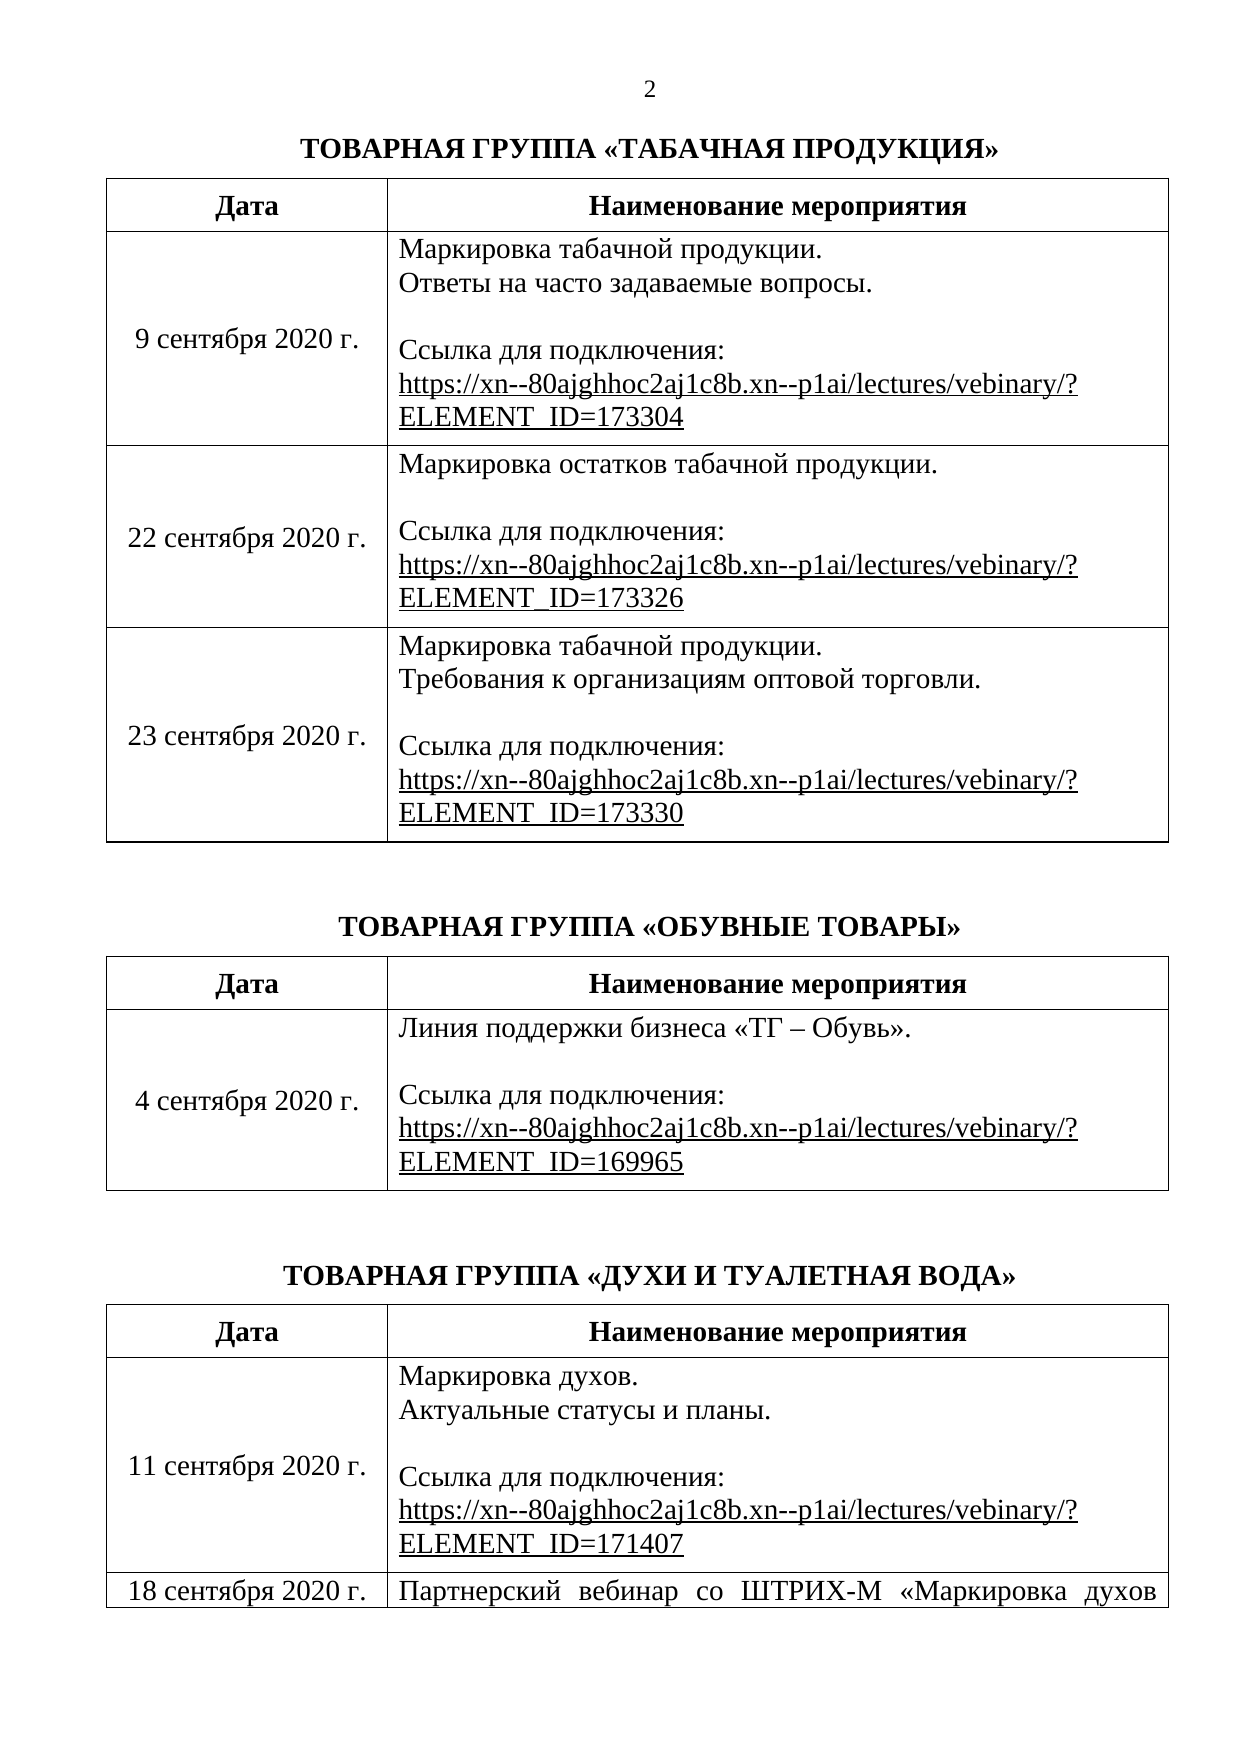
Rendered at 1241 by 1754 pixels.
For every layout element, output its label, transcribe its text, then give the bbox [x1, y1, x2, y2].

table_cell Маркировка духов. Актуальные статусы и планы. Ссылка для подключения: https://xn--80ajghhoc2aj1c8b.xn--p1ai/lectures/vebinary/?ELEMENT_ID=171407 [388, 1358, 1168, 1572]
table_cell 11 сентября 2020 г. [107, 1358, 387, 1572]
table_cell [388, 1573, 1168, 1607]
table_cell Линия поддержки бизнеса «ТГ – Обувь». Ссылка для подключения: https://xn--80ajghhoc2aj1c8b.xn--p1ai/lectures/vebinary/?ELEMENT_ID=169965 [388, 1010, 1168, 1190]
table_cell Маркировка табачной продукции. Требования к организациям оптовой торговли. Ссылка для подключения: https://xn--80ajghhoc2aj1c8b.xn--p1ai/lectures/vebinary/?ELEMENT_ID=173330 [388, 628, 1168, 841]
table_cell 4 сентября 2020 г. [107, 1010, 387, 1190]
table_header Дата [107, 1305, 387, 1357]
table_header Наименование мероприятия [388, 957, 1168, 1009]
subtitle ТОВАРНАЯ ГРУППА «ОБУВНЫЕ ТОВАРЫ» [118, 909, 1181, 943]
table_cell 22 сентября 2020 г. [107, 446, 387, 627]
subtitle ТОВАРНАЯ ГРУППА «ДУХИ И ТУАЛЕТНАЯ ВОДА» [118, 1258, 1181, 1292]
table_header Дата [107, 957, 387, 1009]
subtitle ТОВАРНАЯ ГРУППА «ТАБАЧНАЯ ПРОДУКЦИЯ» [118, 131, 1181, 165]
table_cell Маркировка табачной продукции. Ответы на часто задаваемые вопросы. Ссылка для подключения: https://xn--80ajghhoc2aj1c8b.xn--p1ai/lectures/vebinary/?ELEMENT_ID=173304 [388, 232, 1168, 445]
table_header Дата [107, 179, 387, 231]
table_cell Маркировка остатков табачной продукции. Ссылка для подключения: https://xn--80ajghhoc2aj1c8b.xn--p1ai/lectures/vebinary/?ELEMENT_ID=173326 [388, 446, 1168, 627]
table_cell 18 сентября 2020 г. [107, 1573, 387, 1607]
table_header Наименование мероприятия [388, 1305, 1168, 1357]
table_header Наименование мероприятия [388, 179, 1168, 231]
table_cell 23 сентября 2020 г. [107, 628, 387, 841]
table_cell 9 сентября 2020 г. [107, 232, 387, 445]
